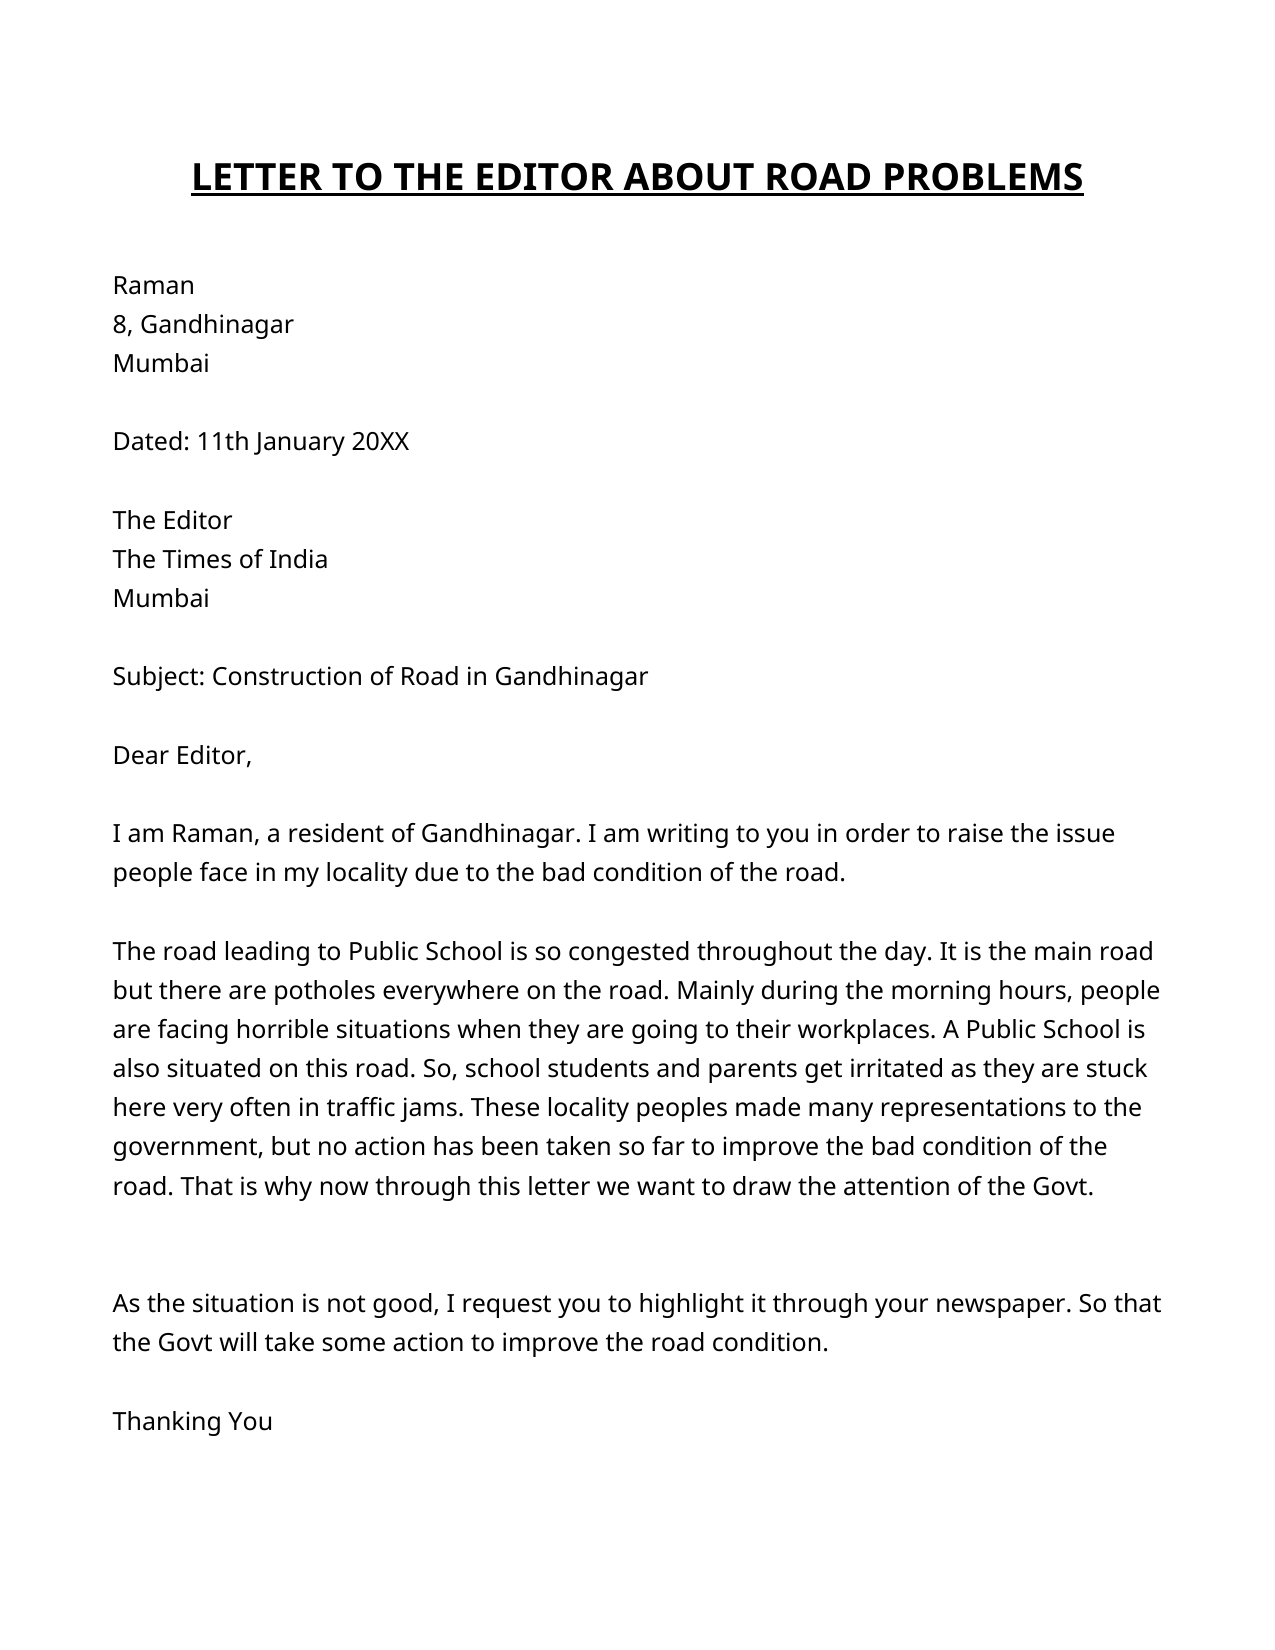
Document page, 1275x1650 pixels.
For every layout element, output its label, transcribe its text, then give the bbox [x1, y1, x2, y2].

text Thanking You [112, 1403, 1162, 1437]
text Raman [112, 267, 1162, 301]
text As the situation is not good, I request you to highlight it through your newspaper. So that the Govt will take some action to improve the road condition. [112, 1286, 1162, 1359]
text Dear Editor, [112, 737, 1162, 771]
text 8, Gandhinagar [112, 306, 1162, 341]
text Mumbai [112, 581, 1162, 615]
text The road leading to Public School is so congested throughout the day. It is the main road but there are potholes everywhere on the road. Mainly during the morning hours, people are facing horrible situations when they are going to their workplaces. A Public School is also situated on this road. So, school students and parents get irritated as they are stuck here very often in traffic jams. These locality peoples made many representations to the government, but no action has been taken so far to improve the bad condition of the road. That is why now through this letter we want to draw the attention of the Govt. [112, 933, 1162, 1202]
text Dated: 11th January 20XX [112, 424, 1162, 458]
text The Times of India [112, 541, 1162, 576]
text Mumbai [112, 346, 1162, 380]
text The Editor [112, 502, 1162, 536]
text Subject: Construction of Road in Gandhinagar [112, 659, 1162, 693]
text I am Raman, a resident of Gandhinagar. I am writing to you in order to raise the issue people face in my locality due to the bad condition of the road. [112, 816, 1162, 889]
text LETTER TO THE EDITOR ABOUT ROAD PROBLEMS [112, 150, 1162, 201]
